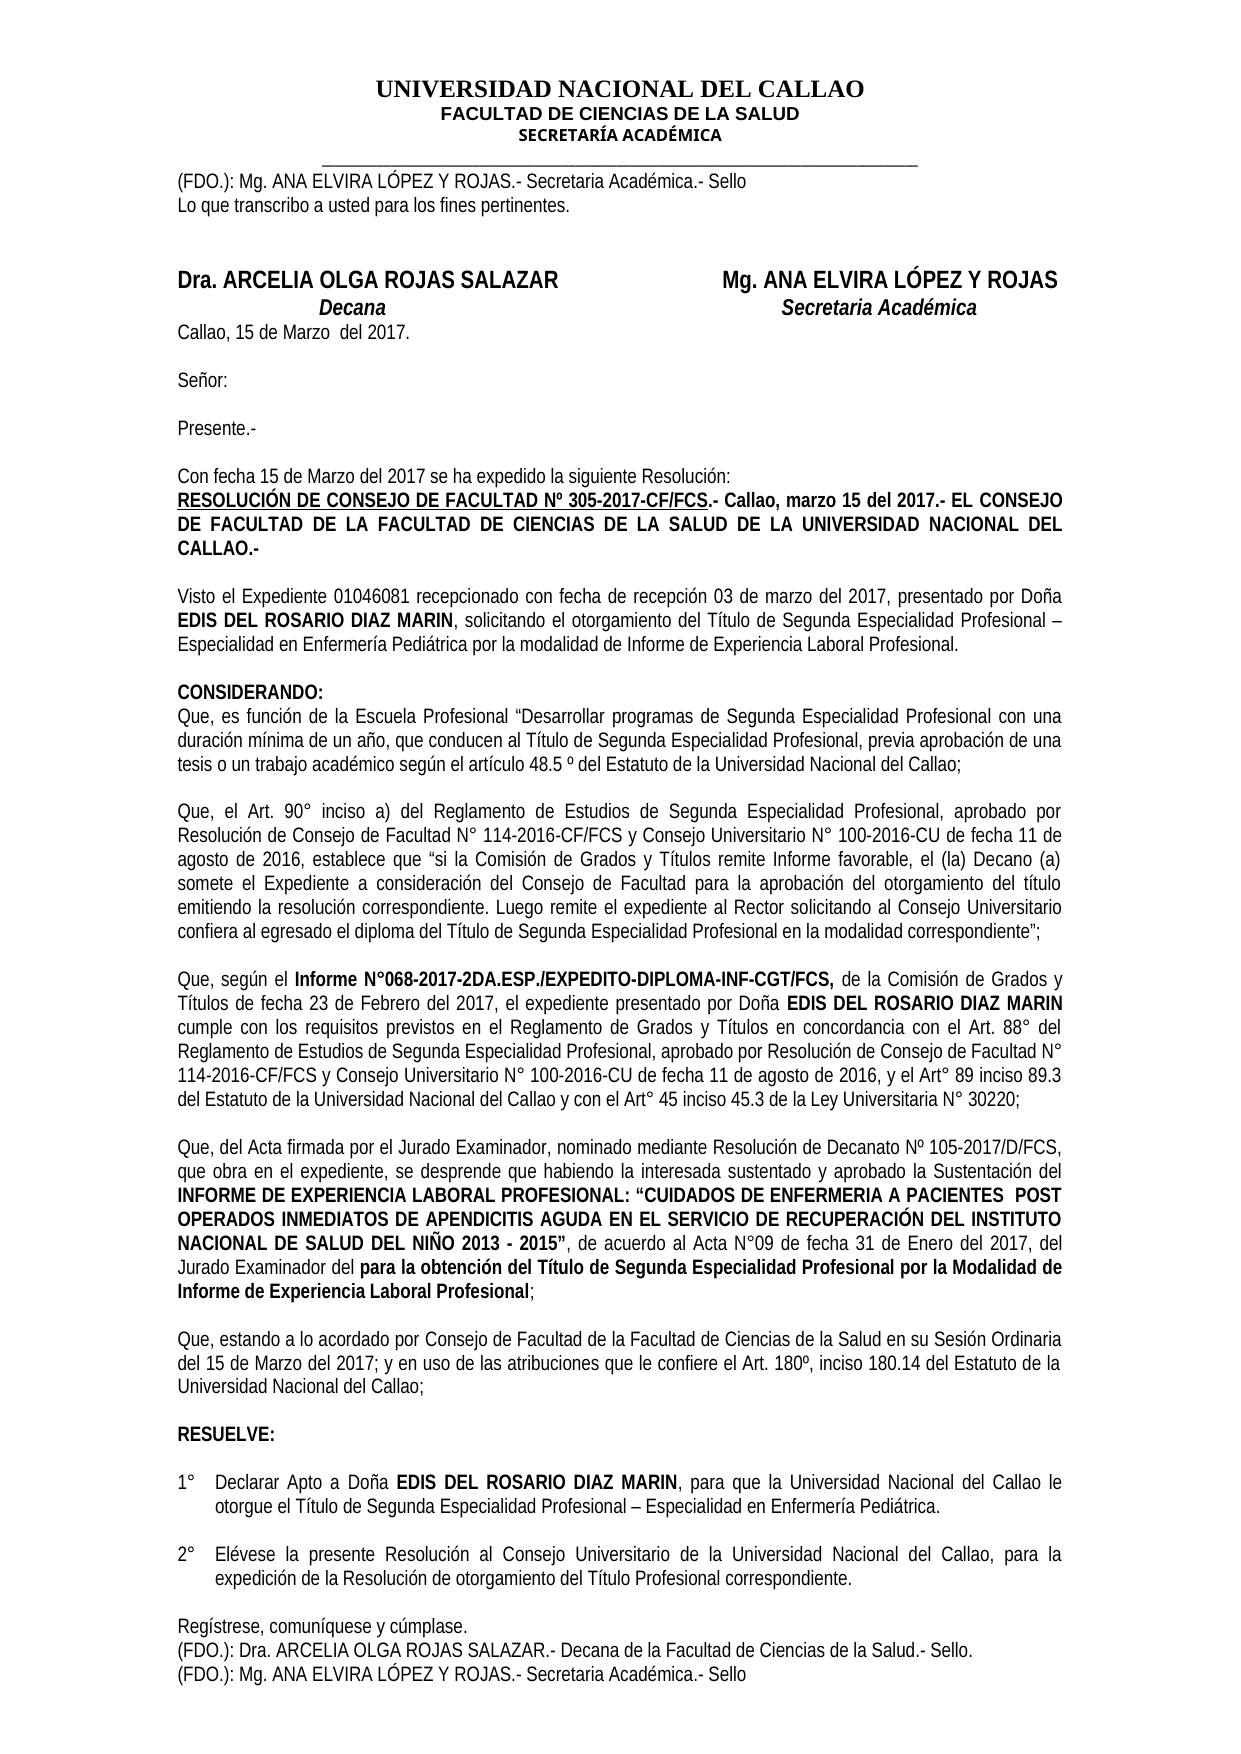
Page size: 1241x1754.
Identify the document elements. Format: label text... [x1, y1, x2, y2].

text Señor: [177, 368, 1063, 392]
text Que, es función de la Escuela Profesional “Desarrollar programas de Segunda Especialidad Profesional con una duración mínima de un año, que conducen al Título de Segunda Especialidad Profesional, previa aprobación de una tesis o un trabajo académico según el artículo 48.5 º del Estatuto de la Universidad Nacional del Callao; [177, 704, 1063, 776]
text Presente.- [177, 416, 1063, 440]
text Lo que transcribo a usted para los fines pertinentes. [177, 193, 1063, 217]
text RESUELVE: [177, 1422, 1063, 1446]
text Con fecha 15 de Marzo del 2017 se ha expedido la siguiente Resolución: [177, 464, 1063, 488]
text Que, del Acta firmada por el Jurado Examinador, nominado mediante Resolución de Decanato Nº 105-2017/D/FCS, que obra en el expediente, se desprende que habiendo la interesada sustentado y aprobado la Sustentación del INFORME DE EXPERIENCIA LABORAL PROFESIONAL: “CUIDADOS DE ENFERMERIA A PACIENTES POST OPERADOS INMEDIATOS DE APENDICITIS AGUDA EN EL SERVICIO DE RECUPERACIÓN DEL INSTITUTO NACIONAL DE SALUD DEL NIÑO 2013 - 2015”, de acuerdo al Acta N°09 de fecha 31 de Enero del 2017, del Jurado Examinador del para la obtención del Título de Segunda Especialidad Profesional por la Modalidad de Informe de Experiencia Laboral Profesional; [177, 1135, 1063, 1303]
text (FDO.): Dra. ARCELIA OLGA ROJAS SALAZAR.- Decana de la Facultad de Ciencias de la Salud.- Sello. [177, 1638, 1063, 1662]
text RESOLUCIÓN DE consejo de facultad Nº 305-2017-CF/FCS.- Callao, marzo 15 del 2017.- EL consejo de facultad DE LA FACULTAD DE CIENCIAS DE LA SALUD DE LA UNIVERSIDAD NACIONAL DEL CALLAO.- [177, 488, 1063, 560]
text Decana Secretaria Académica [177, 294, 1063, 320]
text Que, estando a lo acordado por Consejo de Facultad de la Facultad de Ciencias de la Salud en su Sesión Ordinaria del 15 de Marzo del 2017; y en uso de las atribuciones que le confiere el Art. 180º, inciso 180.14 del Estatuto de la Universidad Nacional del Callao; [177, 1327, 1063, 1398]
text (FDO.): Mg. ANA ELVIRA LÓPEZ Y ROJAS.- Secretaria Académica.- Sello [177, 169, 1063, 193]
text 1° Declarar Apto a Doña EDIS DEL ROSARIO DIAZ MARIN, para que la Universidad Nacional del Callao le otorgue el Título de Segunda Especialidad Profesional – Especialidad en Enfermería Pediátrica. [177, 1470, 1063, 1518]
text Que, el Art. 90° inciso a) del Reglamento de Estudios de Segunda Especialidad Profesional, aprobado por Resolución de Consejo de Facultad N° 114-2016-CF/FCS y Consejo Universitario N° 100-2016-CU de fecha 11 de agosto de 2016, establece que “si la Comisión de Grados y Títulos remite Informe favorable, el (la) Decano (a) somete el Expediente a consideración del Consejo de Facultad para la aprobación del otorgamiento del título emitiendo la resolución correspondiente. Luego remite el expediente al Rector solicitando al Consejo Universitario confiera al egresado el diploma del Título de Segunda Especialidad Profesional en la modalidad correspondiente”; [177, 799, 1063, 943]
text CONSIDERANDO: [177, 680, 1063, 704]
text Callao, 15 de Marzo del 2017. [177, 320, 1063, 344]
text 2° Elévese la presente Resolución al Consejo Universitario de la Universidad Nacional del Callao, para la expedición de la Resolución de otorgamiento del Título Profesional correspondiente. [177, 1542, 1063, 1590]
text Dra. ARCELIA OLGA ROJAS SALAZAR Mg. ANA ELVIRA LÓPEZ Y ROJAS [177, 265, 1063, 294]
text Regístrese, comuníquese y cúmplase. [177, 1614, 1063, 1638]
text Que, según el Informe N°068-2017-2DA.ESP./EXPEDITO-DIPLOMA-INF-CGT/FCS, de la Comisión de Grados y Títulos de fecha 23 de Febrero del 2017, el expediente presentado por Doña EDIS DEL ROSARIO DIAZ MARIN cumple con los requisitos previstos en el Reglamento de Grados y Títulos en concordancia con el Art. 88° del Reglamento de Estudios de Segunda Especialidad Profesional, aprobado por Resolución de Consejo de Facultad N° 114-2016-CF/FCS y Consejo Universitario N° 100-2016-CU de fecha 11 de agosto de 2016, y el Art° 89 inciso 89.3 del Estatuto de la Universidad Nacional del Callao y con el Art° 45 inciso 45.3 de la Ley Universitaria N° 30220; [177, 967, 1063, 1111]
text (FDO.): Mg. ANA ELVIRA LÓPEZ Y ROJAS.- Secretaria Académica.- Sello [177, 1662, 1063, 1686]
text Visto el Expediente 01046081 recepcionado con fecha de recepción 03 de marzo del 2017, presentado por Doña EDIS DEL ROSARIO DIAZ MARIN, solicitando el otorgamiento del Título de Segunda Especialidad Profesional – Especialidad en Enfermería Pediátrica por la modalidad de Informe de Experiencia Laboral Profesional. [177, 584, 1063, 656]
